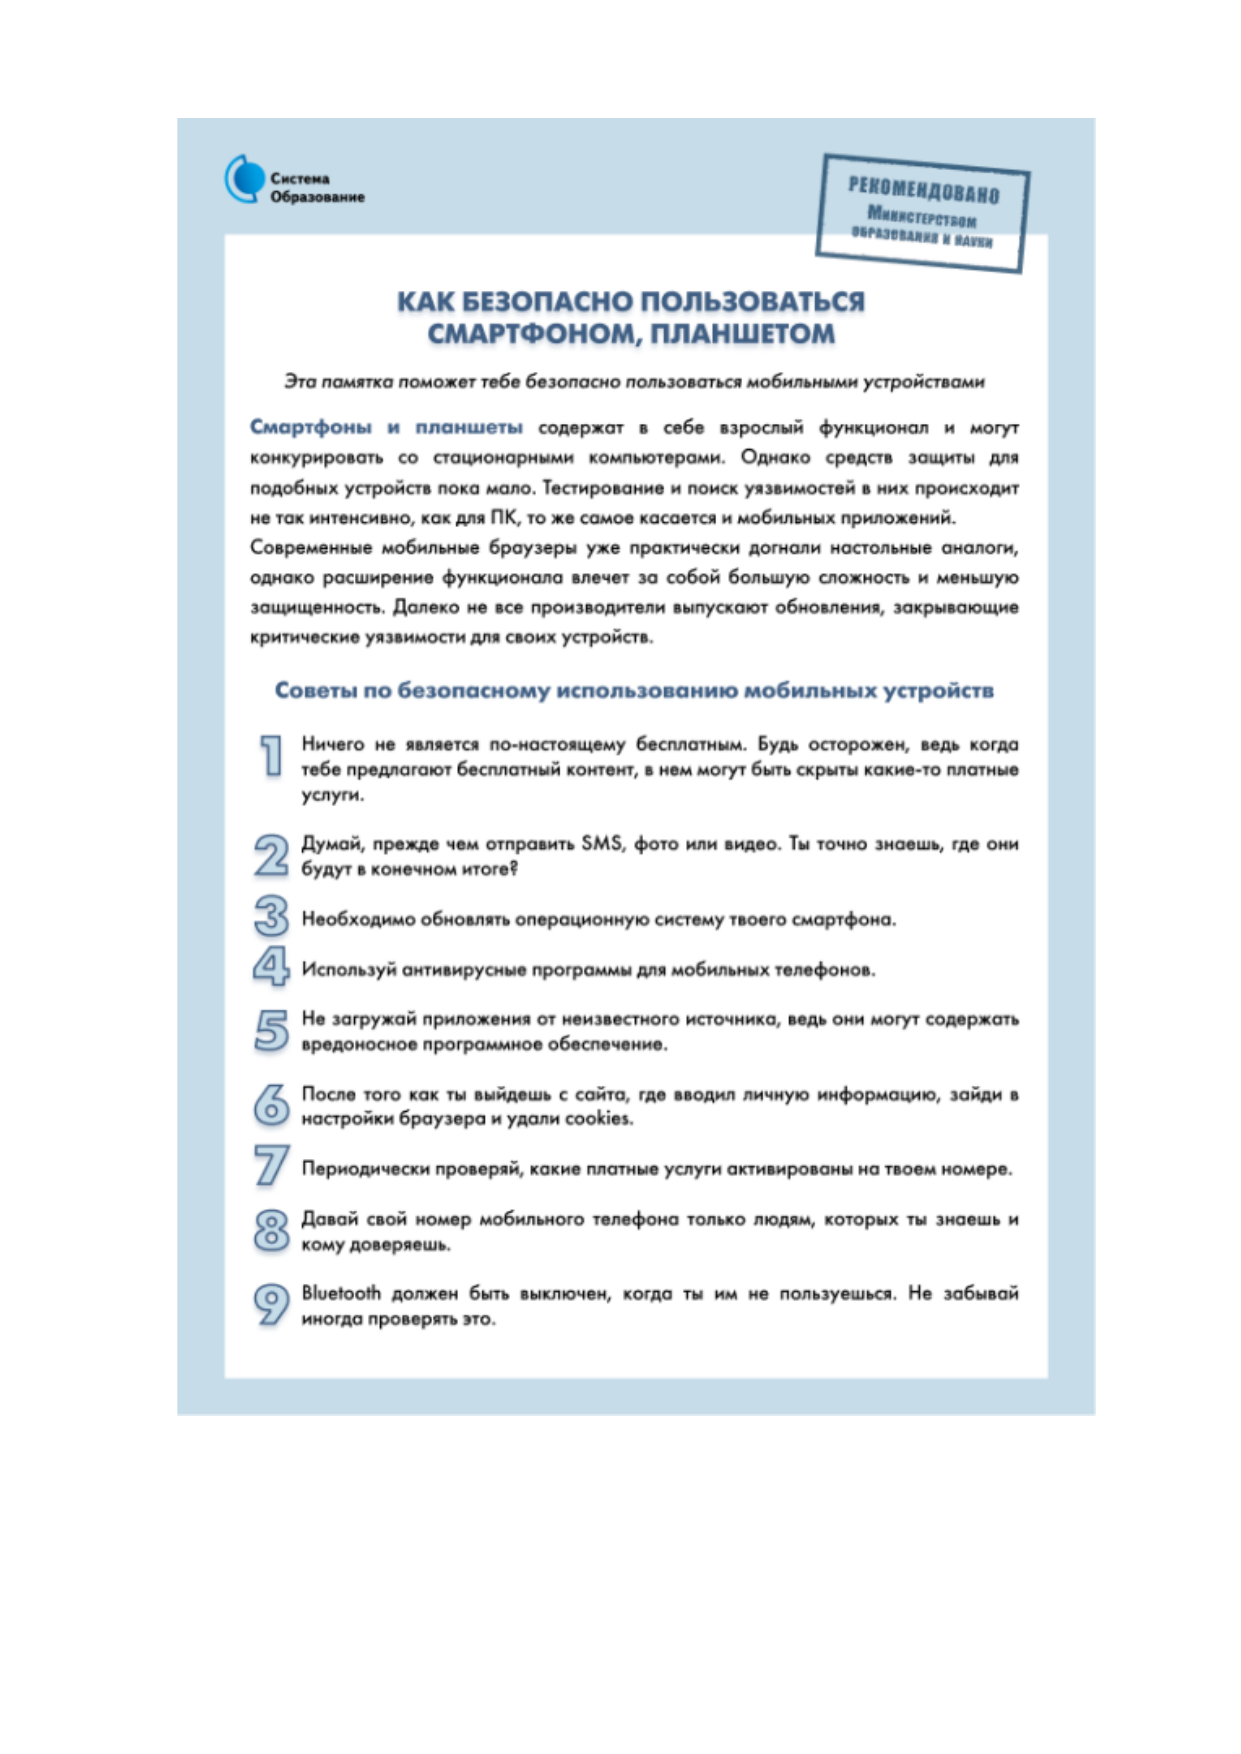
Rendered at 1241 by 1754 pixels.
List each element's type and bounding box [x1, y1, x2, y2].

picture [177, 118, 1096, 1416]
